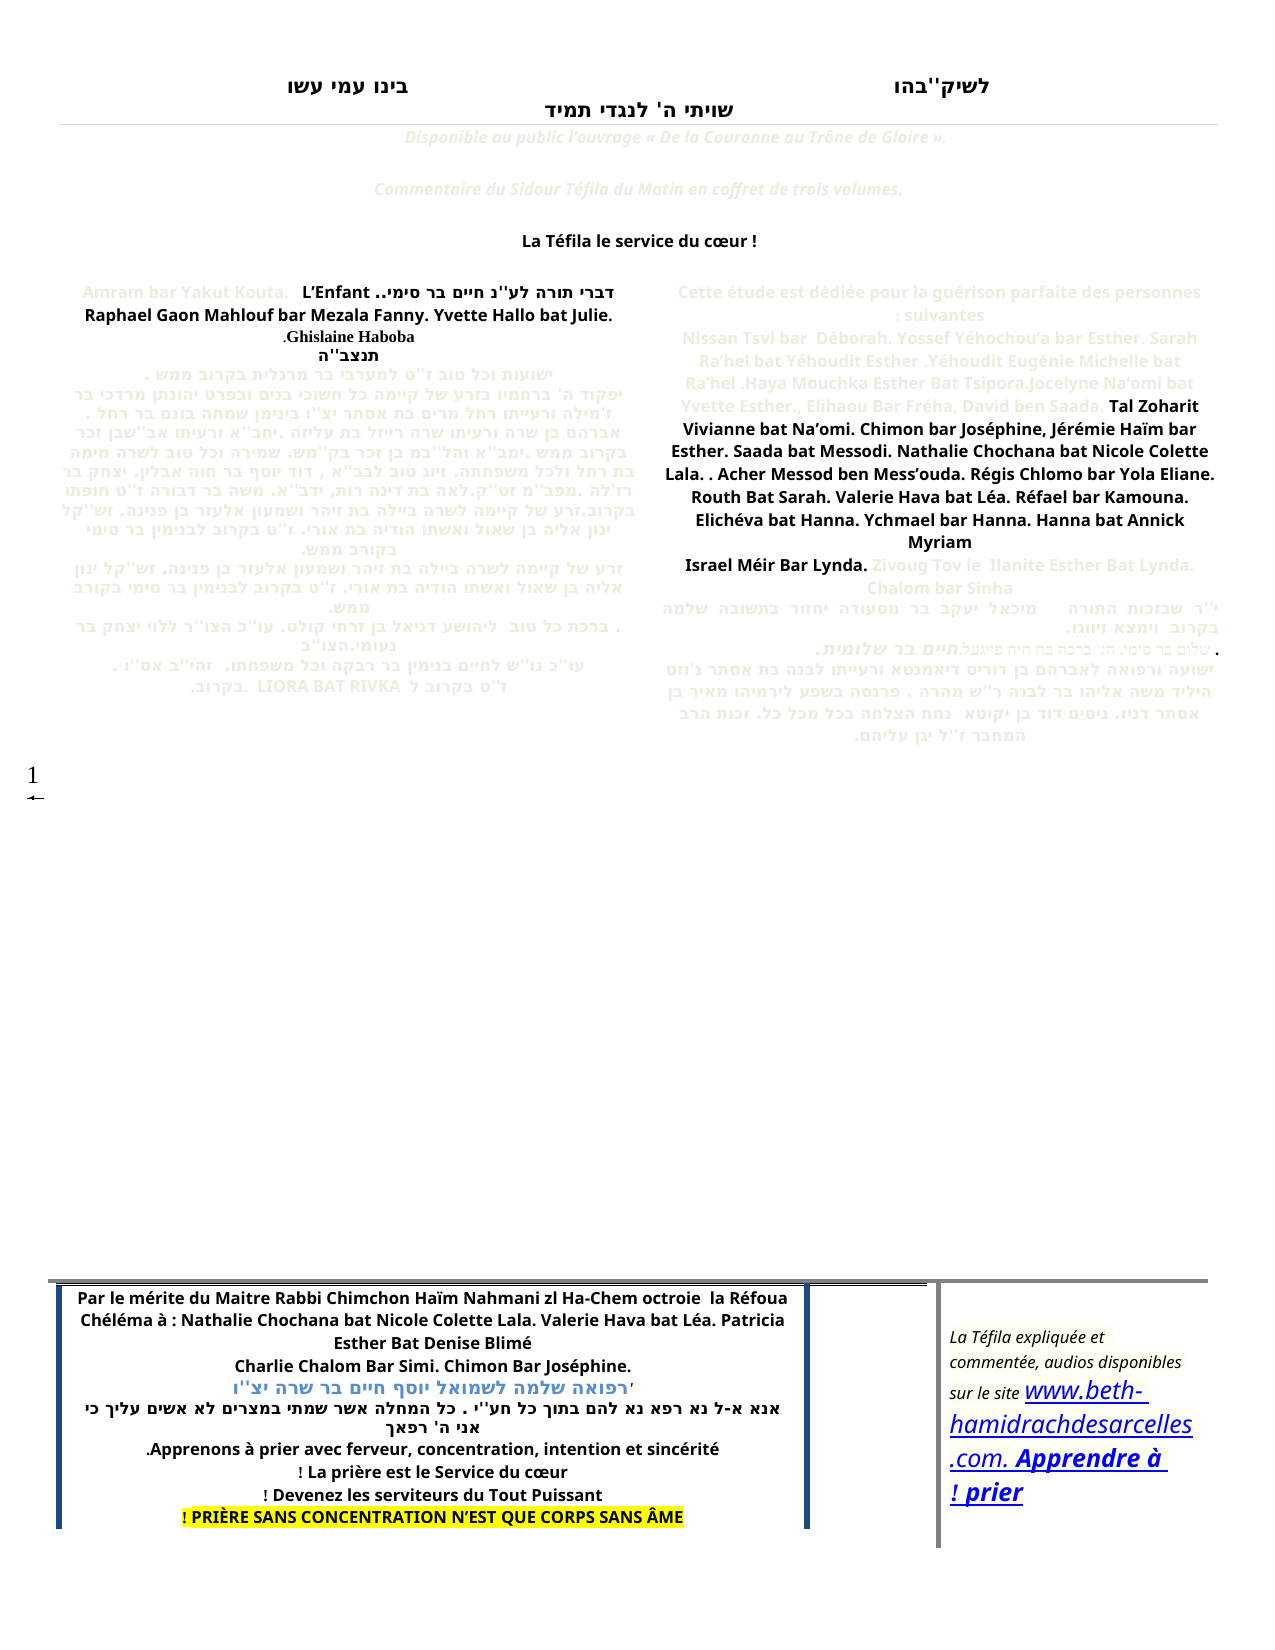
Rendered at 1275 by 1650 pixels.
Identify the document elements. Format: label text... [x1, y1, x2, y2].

table_header Cette étude est dédiée pour la guérison parfaite des personnes suivantes : Nissan Tsvi bar Déborah. Yossef Yéhochou’a bar Esther. Sarah Ra’hel bat Yéhoudit Esther .Yéhoudit Eugénie Michelle bat Ra’hel .Haya Mouchka Esther Bat Tsipora.Jocelyne Na’omi bat Yvette Esther., Elihaou Bar Fréha, David ben Saada. Tal Zoharit Vivianne bat Na’omi. Chimon bar Joséphine, Jérémie Haïm bar Esther. Saada bat Messodi. Nathalie Chochana bat Nicole Colette Lala. . Acher Messod ben Mess’ouda. Régis Chlomo bar Yola Eliane. Routh Bat Sarah. Valerie Hava bat Léa. Réfael bar Kamouna. Elichéva bat Hanna. Ychmael bar Hanna. Hanna bat Annick Myriam Israel Méir Bar Lynda. Zivoug Tov le Ilanite Esther Bat Lynda. Chalom bar Sinha י''ר שבזכות התורה מיכאל יעקב בר מסעודה יחזור בתשובה שלמה בקרוב וימצא זיווגו. . שלום בר סימי. הג' ברכה בת חיה פייגעל.חיים בר שלומית. ישועה ורפואה לאברהם בן דוריס דיאמנטא ורעייתו לבנה בת אסתר ג'וזט היליד משה אליהו בר לבנה ר''ש מהרה . פרנסה בשפע לירמיהו מאיר בן אסתר דניז. ניסים דוד בן יקוטא נחת הצלחה בכל מכל כל. זכות הרב המחבר ז''ל יגן עליהם. [650, 281, 1230, 771]
table_header דברי תורה לע''נ חיים בר סימי.. Amram bar Yakut Kouta. L’Enfant Raphael Gaon Mahlouf bar Mezala Fanny. Yvette Hallo bat Julie. Ghislaine Haboba. תנצב''ה ישועות וכל טוב ז''ט למערבי בר מרגלית בקרוב ממש . יפקוד ה' ברחמיו בזרע של קיימה כל חשוכי בנים ובפרט יהונתן מרדכי בר ז'מילה ורעייתו רחל מרים בת אסתר יצ''ו בינימן שמחה בונם בר רחל . אברהם בן שרה ורעיתו שרה רייזל בת עליזה .יחב''א ורעיתו אב''שבן זכר בקרוב ממש .ימב''א והל''במ בן זכר בק''מש. שמירה וכל טוב לשרה מימה בת רחל ולכל משפחתה. זיוג טוב לבב''א , דוד יוסף בר חוה אבלין. יצחק בר רז'לה .מפב''מ זט''ק.לאה בת דינה רות, ידב''א. משה בר דבורה ז''ט חופתו בקרוב.זרע של קיימה לשרה ביילה בת זיהר ושמעון אלעזר בן פנינה. זש''קל ינון אליה בן שאול ואשתו הודיה בת אורי. ז''ט בקרוב לבנימין בר סימי בקורב ממש. זרע של קיימה לשרה ביילה בת זיהר ושמעון אלעזר בן פנינה. זש''קל ינון אליה בן שאול ואשתו הודיה בת אורי. ז''ט בקרוב לבנימין בר סימי בקורב ממש. . ברכת כל טוב ליהושע דניאל בן זרחי קולט. עו''כ הצו''ר ללוי יצחק בר נעומי.הצו''ב עו''כ נו''ש לחיים בנימין בר רבקה וכל משפחתו. זהי''ב אס''ו . .בקרוב. LIORA BAT RIVKA ז''ט בקרוב ל [48, 281, 649, 771]
